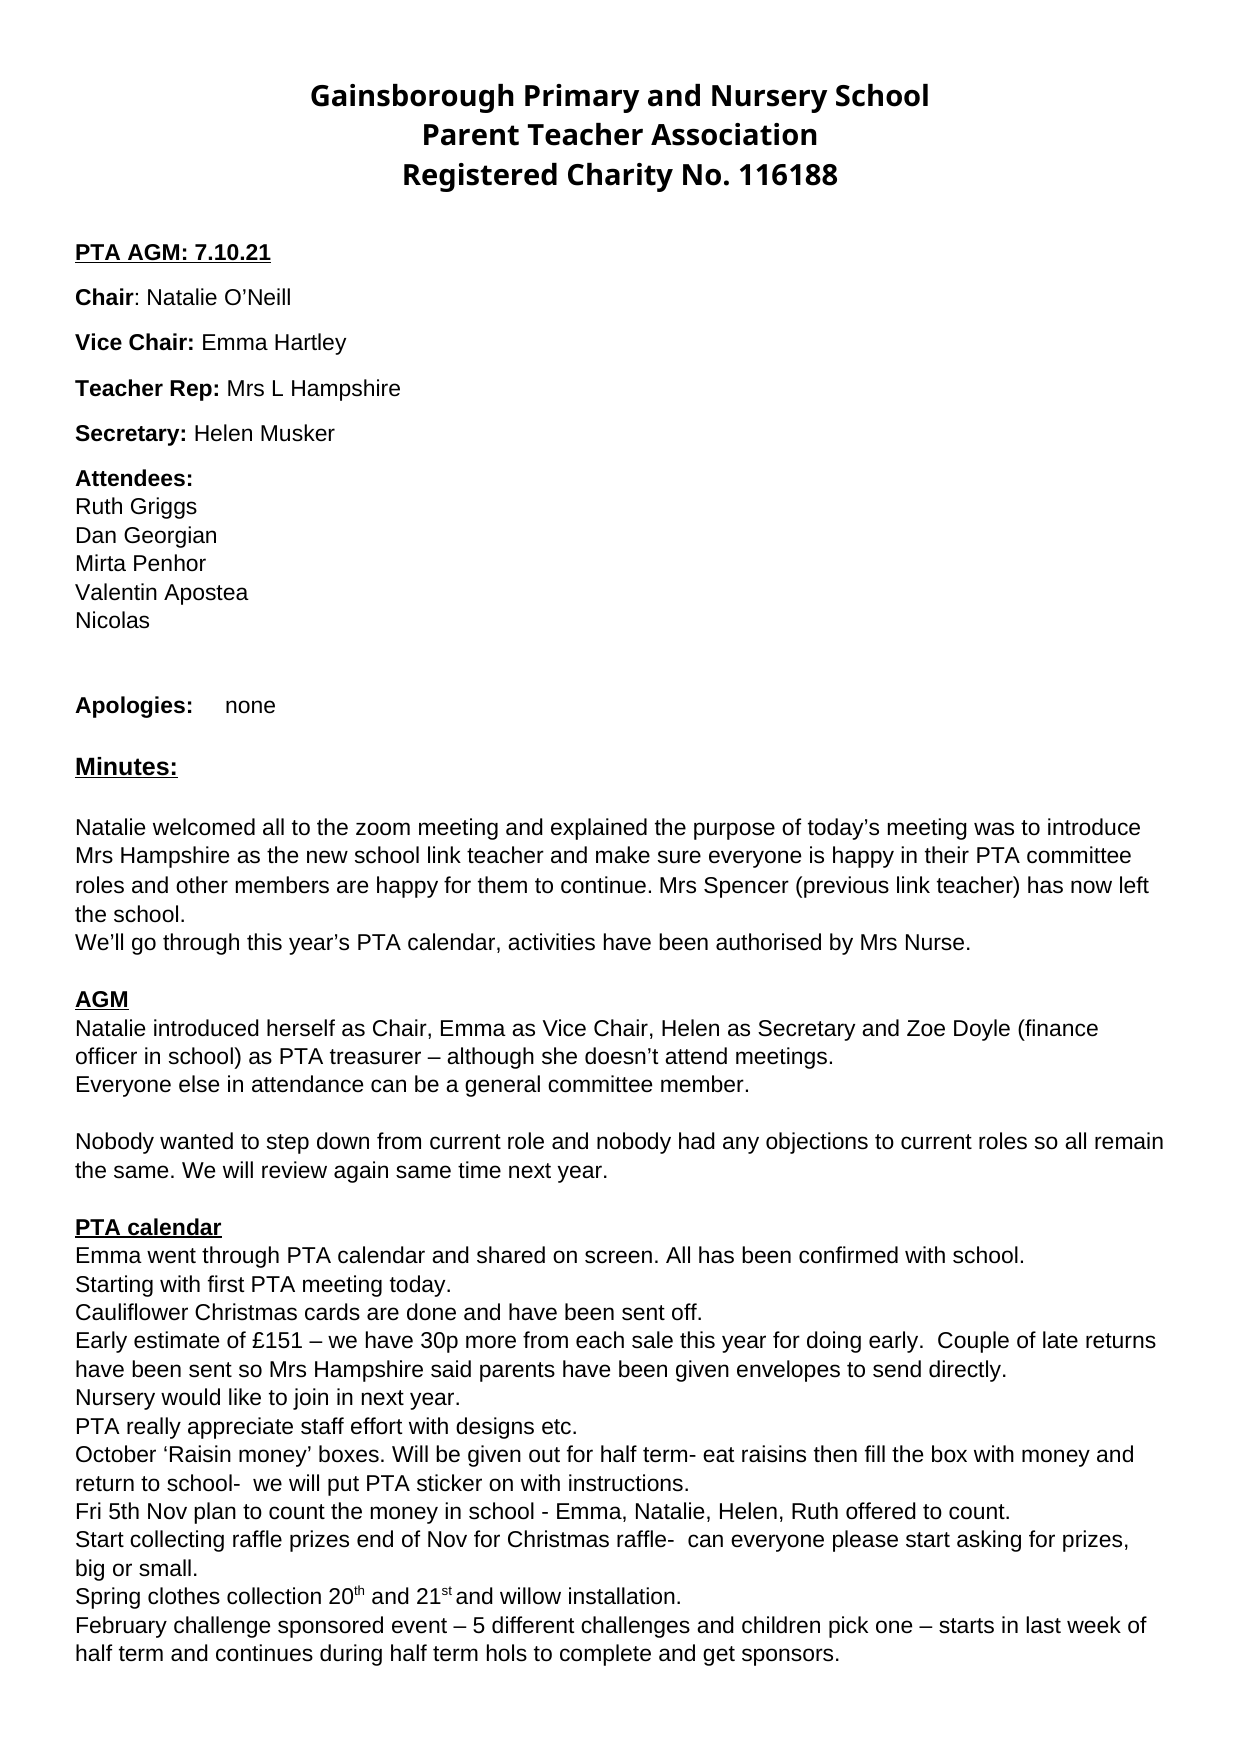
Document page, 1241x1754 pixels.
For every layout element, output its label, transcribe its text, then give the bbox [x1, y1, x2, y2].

text Minutes: [75, 752, 1165, 780]
text Start collecting raffle prizes end of Nov for Christmas raffle- can everyone please start asking for prizes, big or small. [75, 1526, 1165, 1581]
text Apologies: none [75, 692, 1165, 718]
text Teacher Rep: Mrs L Hampshire [75, 374, 1165, 401]
text Mirta Penhor [75, 550, 1165, 576]
text Valentin Apostea [75, 578, 1165, 605]
text October ‘Raisin money’ boxes. Will be given out for half term- eat raisins then fill the box with money and return to school- we will put PTA sticker on with instructions. [75, 1441, 1165, 1496]
text Nicolas [75, 607, 1165, 633]
text Starting with first PTA meeting today. [75, 1271, 1165, 1297]
text Dan Georgian [75, 522, 1165, 548]
text AGM [75, 986, 1165, 1012]
text PTA AGM: 7.10.21 [75, 239, 1165, 266]
text PTA really appreciate staff effort with designs etc. [75, 1413, 1165, 1439]
text Everyone else in attendance can be a general committee member. [75, 1071, 1165, 1098]
text Gainsborough Primary and Nursery School [75, 75, 1165, 115]
text Vice Chair: Emma Hartley [75, 329, 1165, 356]
text Chair: Natalie O’Neill [75, 284, 1165, 311]
text Fri 5th Nov plan to count the money in school - Emma, Natalie, Helen, Ruth offered to count. [75, 1498, 1165, 1524]
text Nobody wanted to step down from current role and nobody had any objections to current roles so all remain the same. We will review again same time next year. [75, 1128, 1165, 1183]
text Early estimate of £151 – we have 30p more from each sale this year for doing early. Couple of late returns have been sent so Mrs Hampshire said parents have been given envelopes to send directly. [75, 1327, 1165, 1382]
text Ruth Griggs [75, 493, 1165, 519]
text We’ll go through this year’s PTA calendar, activities have been authorised by Mrs Nurse. [75, 929, 1165, 956]
text Parent Teacher Association [75, 115, 1165, 154]
text Spring clothes collection 20th and 21st and willow installation. [75, 1583, 1165, 1610]
text PTA calendar [75, 1214, 1165, 1240]
text Natalie introduced herself as Chair, Emma as Vice Chair, Helen as Secretary and Zoe Doyle (finance officer in school) as PTA treasurer – although she doesn’t attend meetings. [75, 1014, 1165, 1069]
text Cauliflower Christmas cards are done and have been sent off. [75, 1299, 1165, 1325]
text Nursery would like to join in next year. [75, 1384, 1165, 1411]
text Secretary: Helen Musker [75, 419, 1165, 446]
text Emma went through PTA calendar and shared on screen. All has been confirmed with school. [75, 1242, 1165, 1268]
text Natalie welcomed all to the zoom meeting and explained the purpose of today’s meeting was to introduce Mrs Hampshire as the new school link teacher and make sure everyone is happy in their PTA committee roles and other members are happy for them to continue. Mrs Spencer (previous link teacher) has now left the school. [75, 814, 1165, 927]
text February challenge sponsored event – 5 different challenges and children pick one – starts in last week of half term and continues during half term hols to complete and get sponsors. [75, 1612, 1165, 1667]
text Attendees: [75, 465, 1165, 491]
text Registered Charity No. 116188 [75, 154, 1165, 194]
